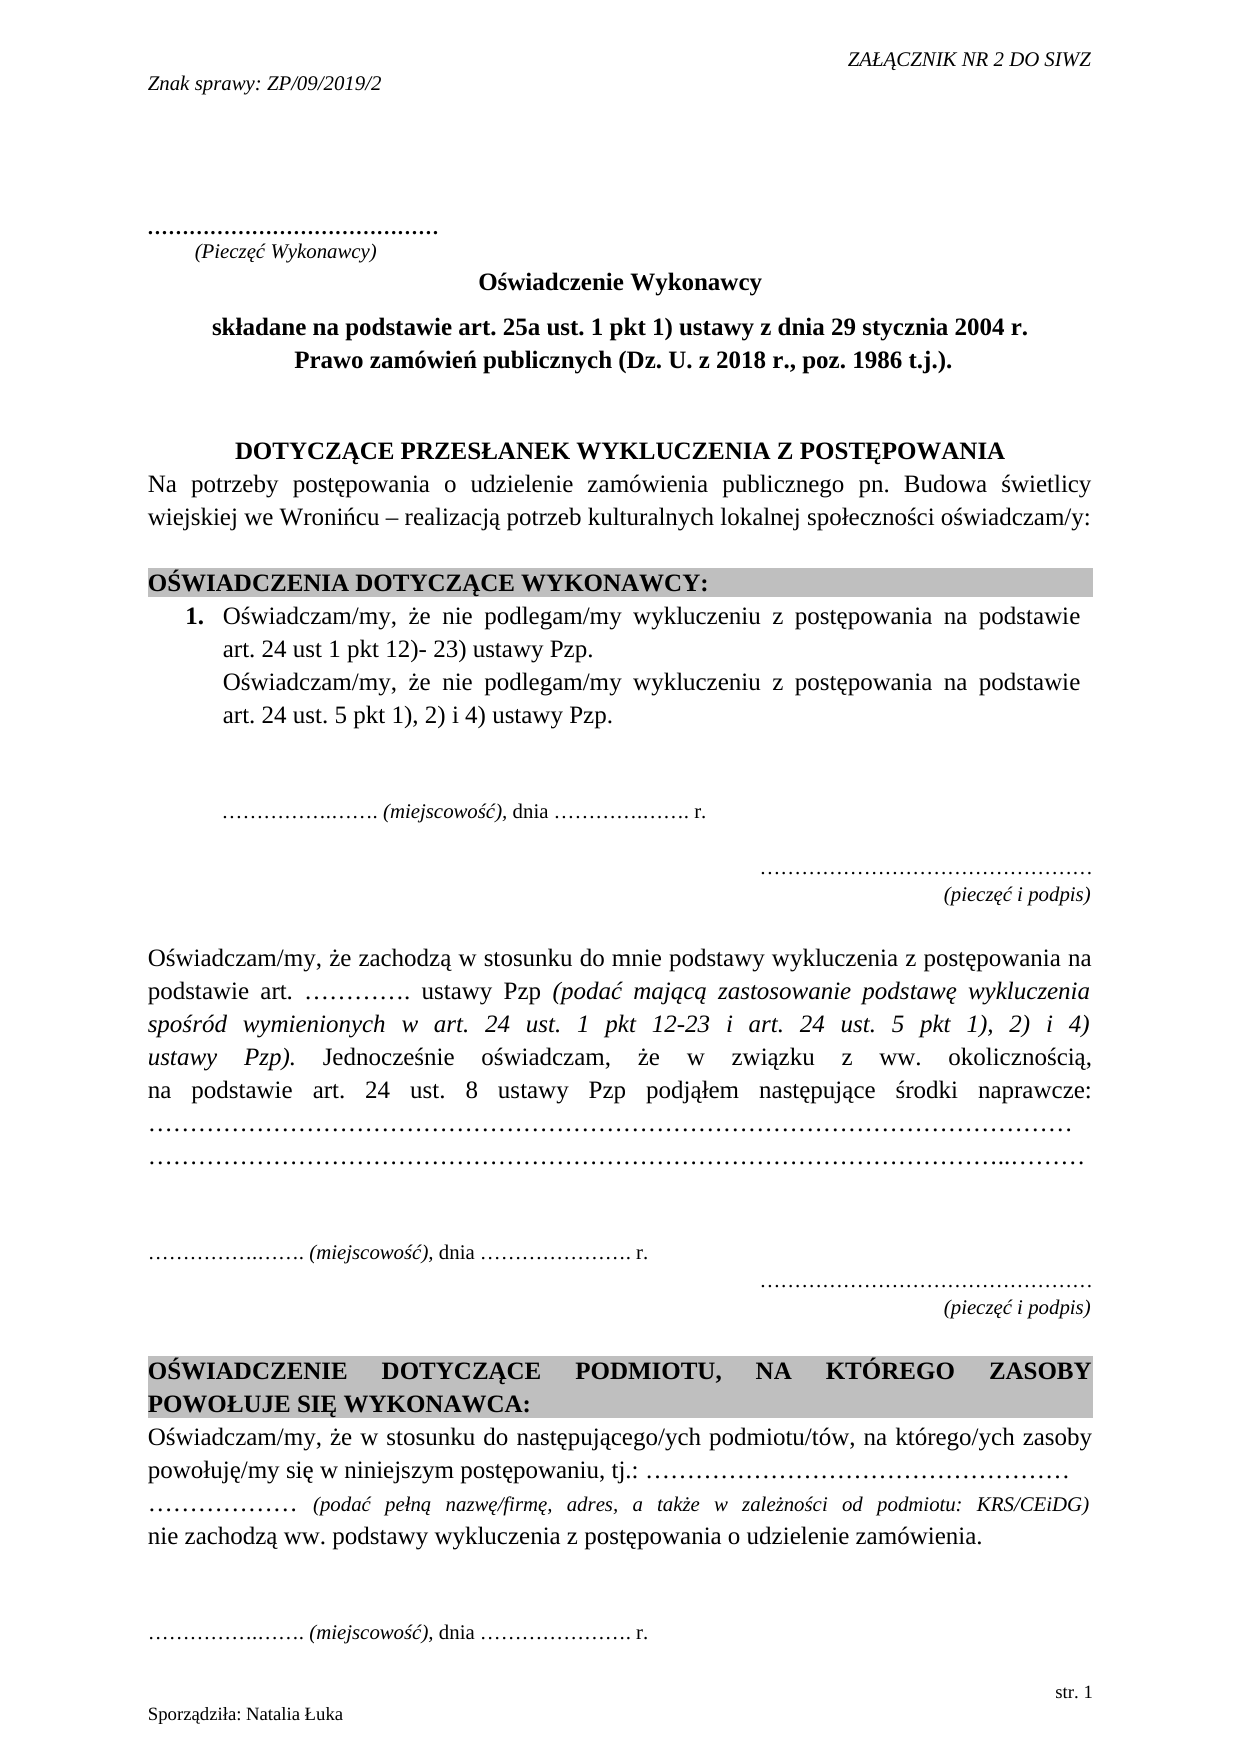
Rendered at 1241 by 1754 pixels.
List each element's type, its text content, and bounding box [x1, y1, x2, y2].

text …………….……. (miejscowość), dnia …………………. r. [148, 1240, 1093, 1264]
text (pieczęć i podpis) [738, 882, 1093, 906]
text składane na podstawie art. 25a ust. 1 pkt 1) ustawy z dnia 29 stycznia 2004 r. [148, 312, 1093, 341]
text Na potrzeby postępowania o udzielenie zamówienia publicznego pn. Budowa świetlicy wiejskiej we Wronińcu – realizacją potrzeb kulturalnych lokalnej społeczności oświadczam/y: [148, 469, 1093, 531]
text …………….……. (miejscowość), dnia ………….……. r. [148, 799, 1093, 823]
text Oświadczenie Wykonawcy [148, 267, 1093, 295]
text (pieczęć i podpis) [738, 1295, 1093, 1319]
text DOTYCZĄCE PRZESŁANEK WYKLUCZENIA Z POSTĘPOWANIA [148, 436, 1093, 465]
text Oświadczam/my, że nie podlegam/my wykluczeniu z postępowania na podstawie art. 24 ust. 5 pkt 1), 2) i 4) ustawy Pzp. [223, 667, 1093, 729]
text OŚWIADCZENIA DOTYCZĄCE WYKONAWCY: [148, 568, 1093, 597]
text …………….……. (miejscowość), dnia …………………. r. [148, 1620, 1093, 1644]
list Oświadczam/my, że nie podlegam/my wykluczeniu z postępowania na podstawie art. 24 ust 1 pkt 12)- 23) ustawy Pzp. [185, 601, 1093, 663]
text …………………………………………………………………………………………..……… [148, 1141, 1093, 1170]
text …………………………………… [148, 215, 1093, 239]
text Oświadczam/my, że w stosunku do następującego/ych podmiotu/tów, na którego/ych zasoby powołuję/my się w niniejszym postępowaniu, tj.: …………………………………………………………… (podać pełną nazwę/firmę, adres, a także w zależności od podmiotu: KRS/CEiDG) nie zachodzą ww. podstawy wykluczenia z postępowania o udzielenie zamówienia. [148, 1422, 1093, 1550]
text Oświadczam/my, że zachodzą w stosunku do mnie podstawy wykluczenia z postępowania na podstawie art. …………. ustawy Pzp (podać mającą zastosowanie podstawę wykluczenia spośród wymienionych w art. 24 ust. 1 pkt 12-23 i art. 24 ust. 5 pkt 1), 2) i 4) ustawy Pzp). Jednocześnie oświadczam, że w związku z ww. okolicznością, na podstawie art. 24 ust. 8 ustawy Pzp podjąłem następujące środki naprawcze: ………………………………………………………………………………………………… [148, 943, 1093, 1137]
text (Pieczęć Wykonawcy) [148, 239, 1093, 263]
text ………………………………………… [148, 855, 1093, 879]
text ………………………………………… [148, 1268, 1093, 1292]
text OŚWIADCZENIE DOTYCZĄCE PODMIOTU, NA KTÓREGO ZASOBY POWOŁUJE SIĘ WYKONAWCA: [148, 1356, 1093, 1418]
text Prawo zamówień publicznych (Dz. U. z 2018 r., poz. 1986 t.j.). [148, 345, 1093, 374]
